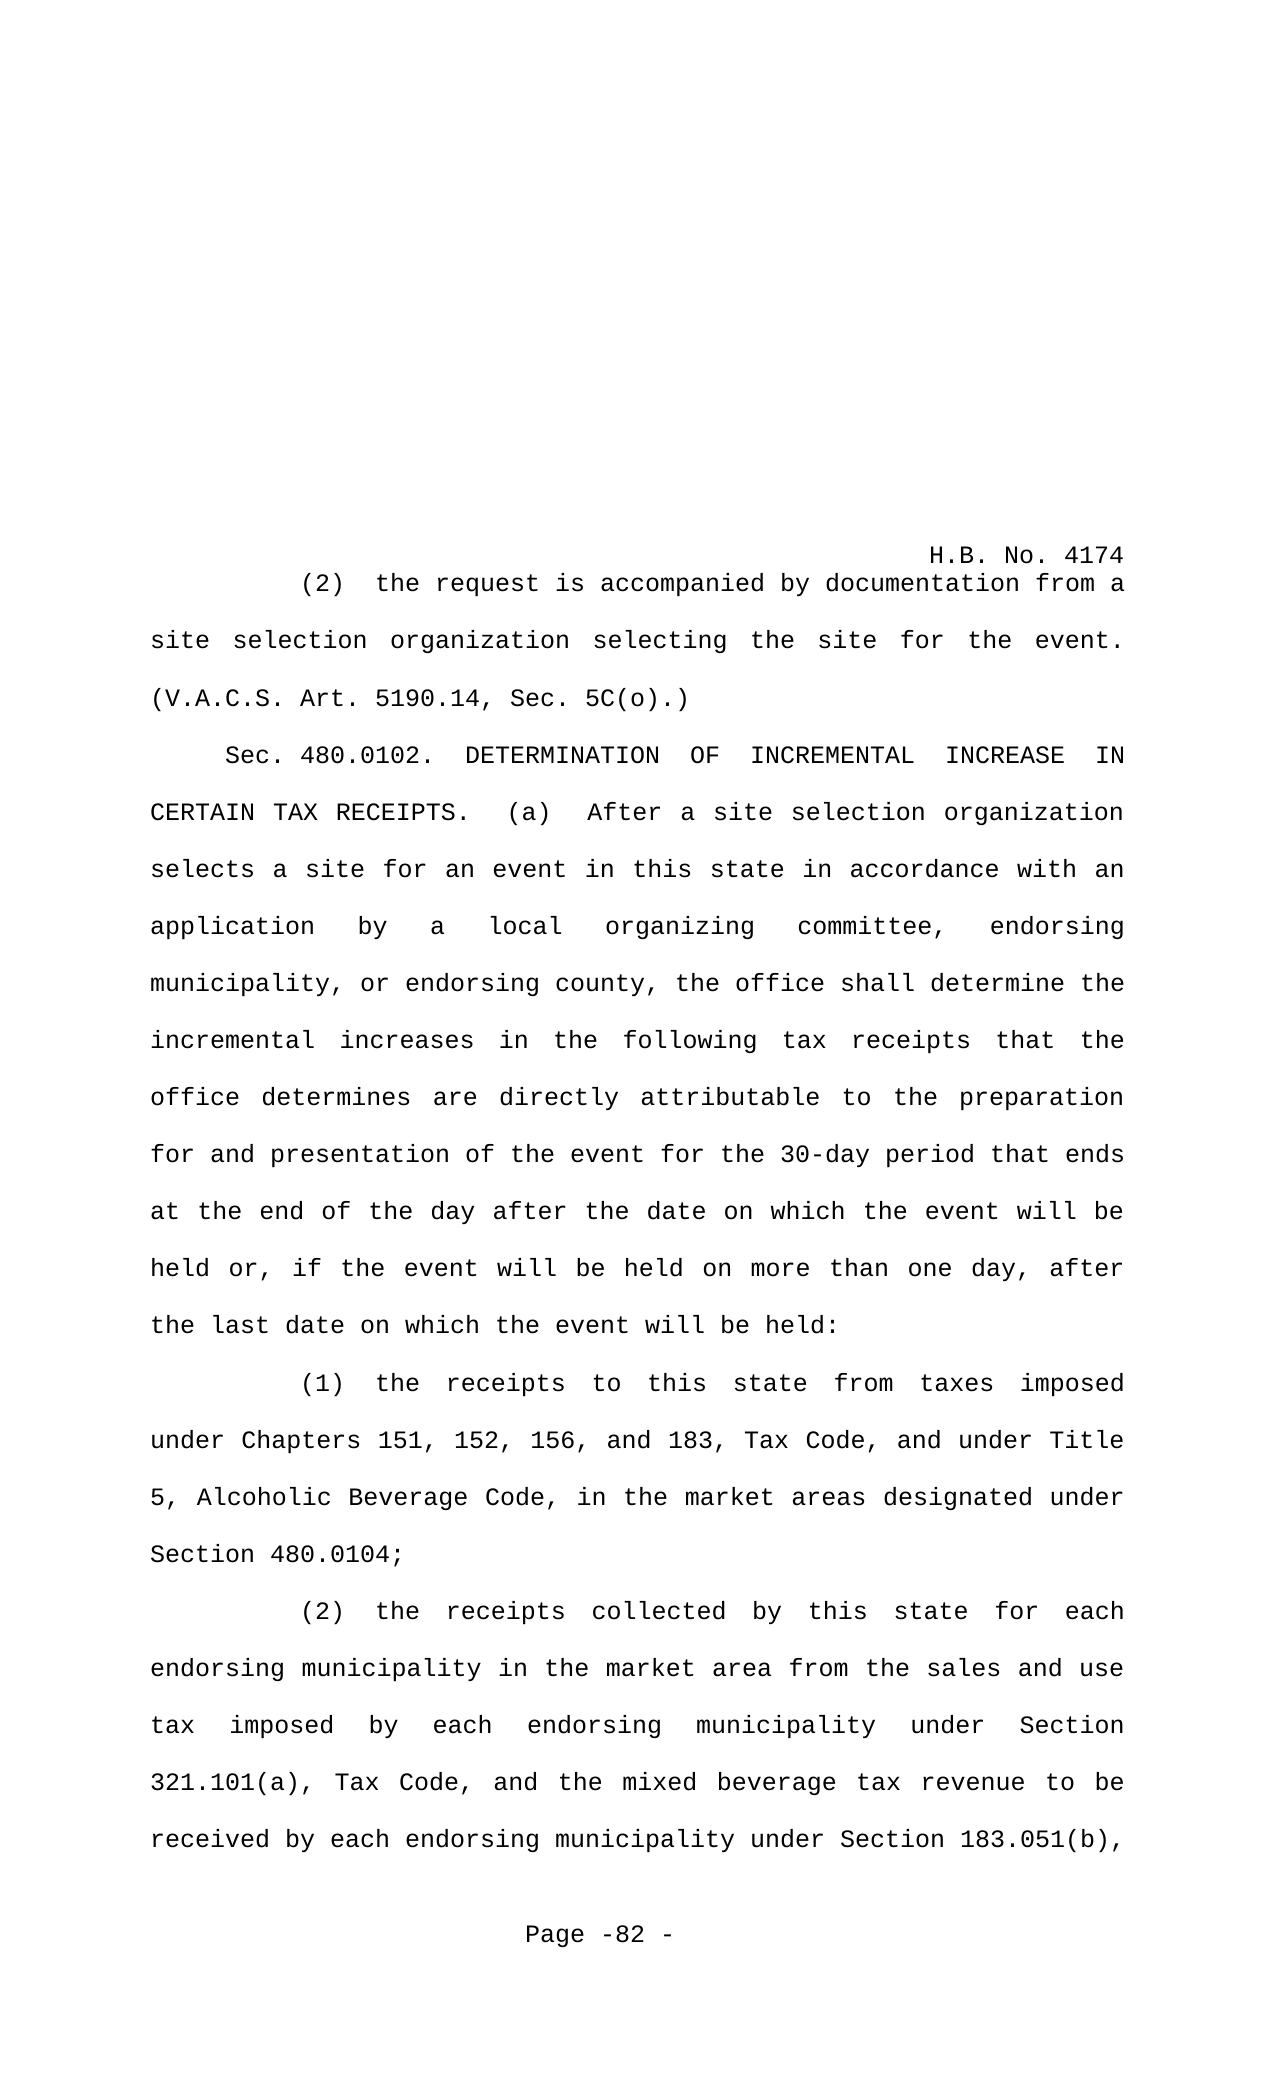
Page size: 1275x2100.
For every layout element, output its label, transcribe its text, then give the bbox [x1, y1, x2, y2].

text Sec. 480.0102. DETERMINATION OF INCREMENTAL INCREASE IN CERTAIN TAX RECEIPTS. (a) After a site selection organization selects a site for an event in this state in accordance with an application by a local organizing committee, endorsing municipality, or endorsing county, the office shall determine the incremental increases in the following tax receipts that the office determines are directly attributable to the preparation for and presentation of the event for the 30-day period that ends at the end of the day after the date on which the event will be held or, if the event will be held on more than one day, after the last date on which the event will be held: [150, 742, 1125, 1341]
text (1) the receipts to this state from taxes imposed under Chapters 151, 152, 156, and 183, Tax Code, and under Title 5, Alcoholic Beverage Code, in the market areas designated under Section 480.0104; [150, 1370, 1125, 1570]
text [150, 1598, 1125, 1855]
text (2) the request is accompanied by documentation from a site selection organization selecting the site for the event. (V.A.C.S. Art. 5190.14, Sec. 5C(o).) [150, 571, 1125, 713]
